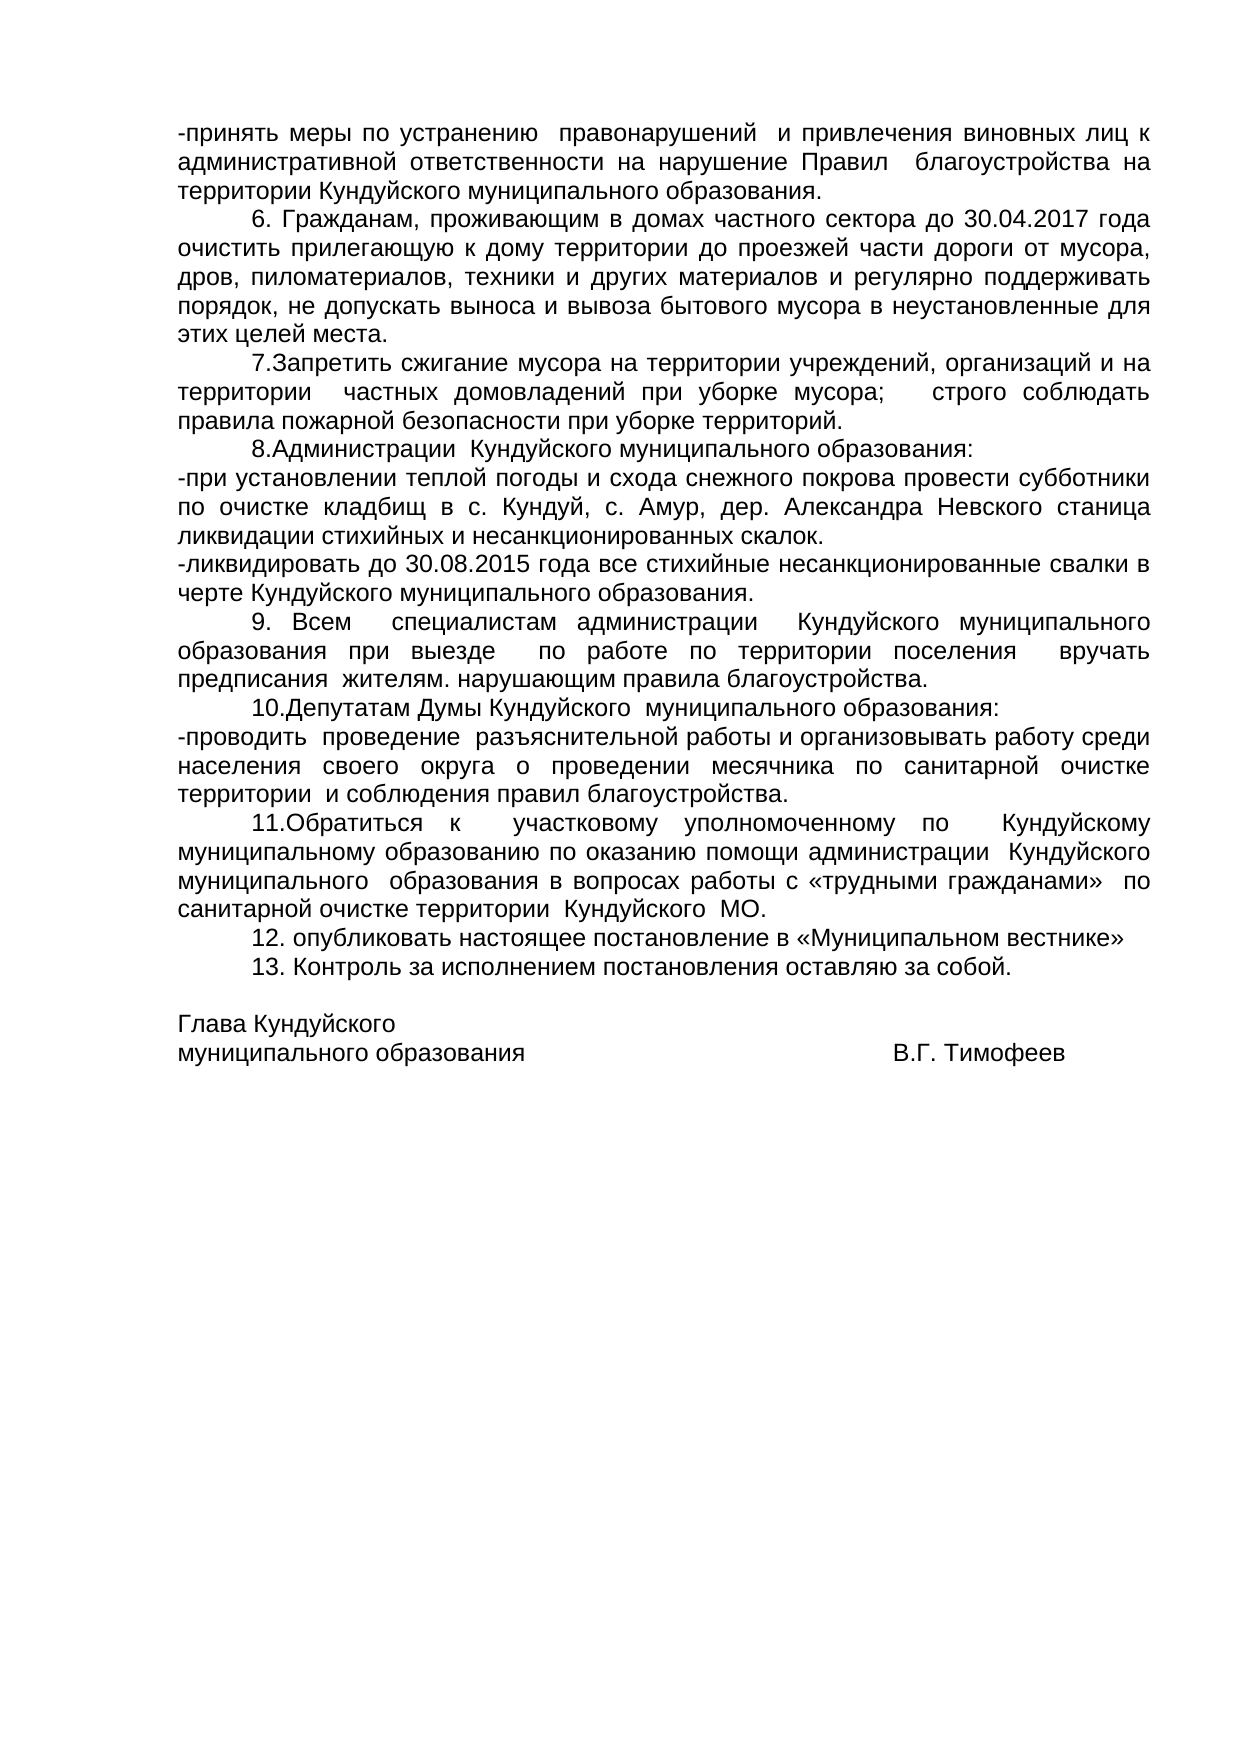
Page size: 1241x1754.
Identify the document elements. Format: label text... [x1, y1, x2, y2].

text -при установлении теплой погоды и схода снежного покрова провести субботники по очистке кладбищ в с. Кундуй, с. Амур, дер. Александра Невского станица ликвидации стихийных и несанкционированных скалок. [177, 463, 1152, 549]
text 13. Контроль за исполнением постановления оставляю за собой. [177, 952, 1152, 981]
text 12. опубликовать настоящее постановление в «Муниципальном вестнике» [177, 923, 1152, 952]
text Глава Кундуйского [177, 1009, 1152, 1038]
text 6. Гражданам, проживающим в домах частного сектора до 30.04.2017 года очистить прилегающую к дому территории до проезжей части дороги от мусора, дров, пиломатериалов, техники и других материалов и регулярно поддерживать порядок, не допускать выноса и вывоза бытового мусора в неустановленные для этих целей места. [177, 204, 1152, 348]
text муниципального образования В.Г. Тимофеев [177, 1038, 1152, 1067]
text -принять меры по устранению правонарушений и привлечения виновных лиц к административной ответственности на нарушение Правил благоустройства на территории Кундуйского муниципального образования. [177, 118, 1152, 204]
text -ликвидировать до 30.08.2015 года все стихийные несанкционированные свалки в черте Кундуйского муниципального образования. [177, 549, 1152, 607]
text 9. Всем специалистам администрации Кундуйского муниципального образования при выезде по работе по территории поселения вручать предписания жителям. нарушающим правила благоустройства. [177, 607, 1152, 693]
text 11.Обратиться к участковому уполномоченному по Кундуйскому муниципальному образованию по оказанию помощи администрации Кундуйского муниципального образования в вопросах работы с «трудными гражданами» по санитарной очистке территории Кундуйского МО. [177, 808, 1152, 923]
text 7.Запретить сжигание мусора на территории учреждений, организаций и на территории частных домовладений при уборке мусора; строго соблюдать правила пожарной безопасности при уборке территорий. [177, 348, 1152, 434]
text -проводить проведение разъяснительной работы и организовывать работу среди населения своего округа о проведении месячника по санитарной очистке территории и соблюдения правил благоустройства. [177, 722, 1152, 808]
text 8.Администрации Кундуйского муниципального образования: [177, 434, 1152, 463]
text 10.Депутатам Думы Кундуйского муниципального образования: [177, 693, 1152, 722]
